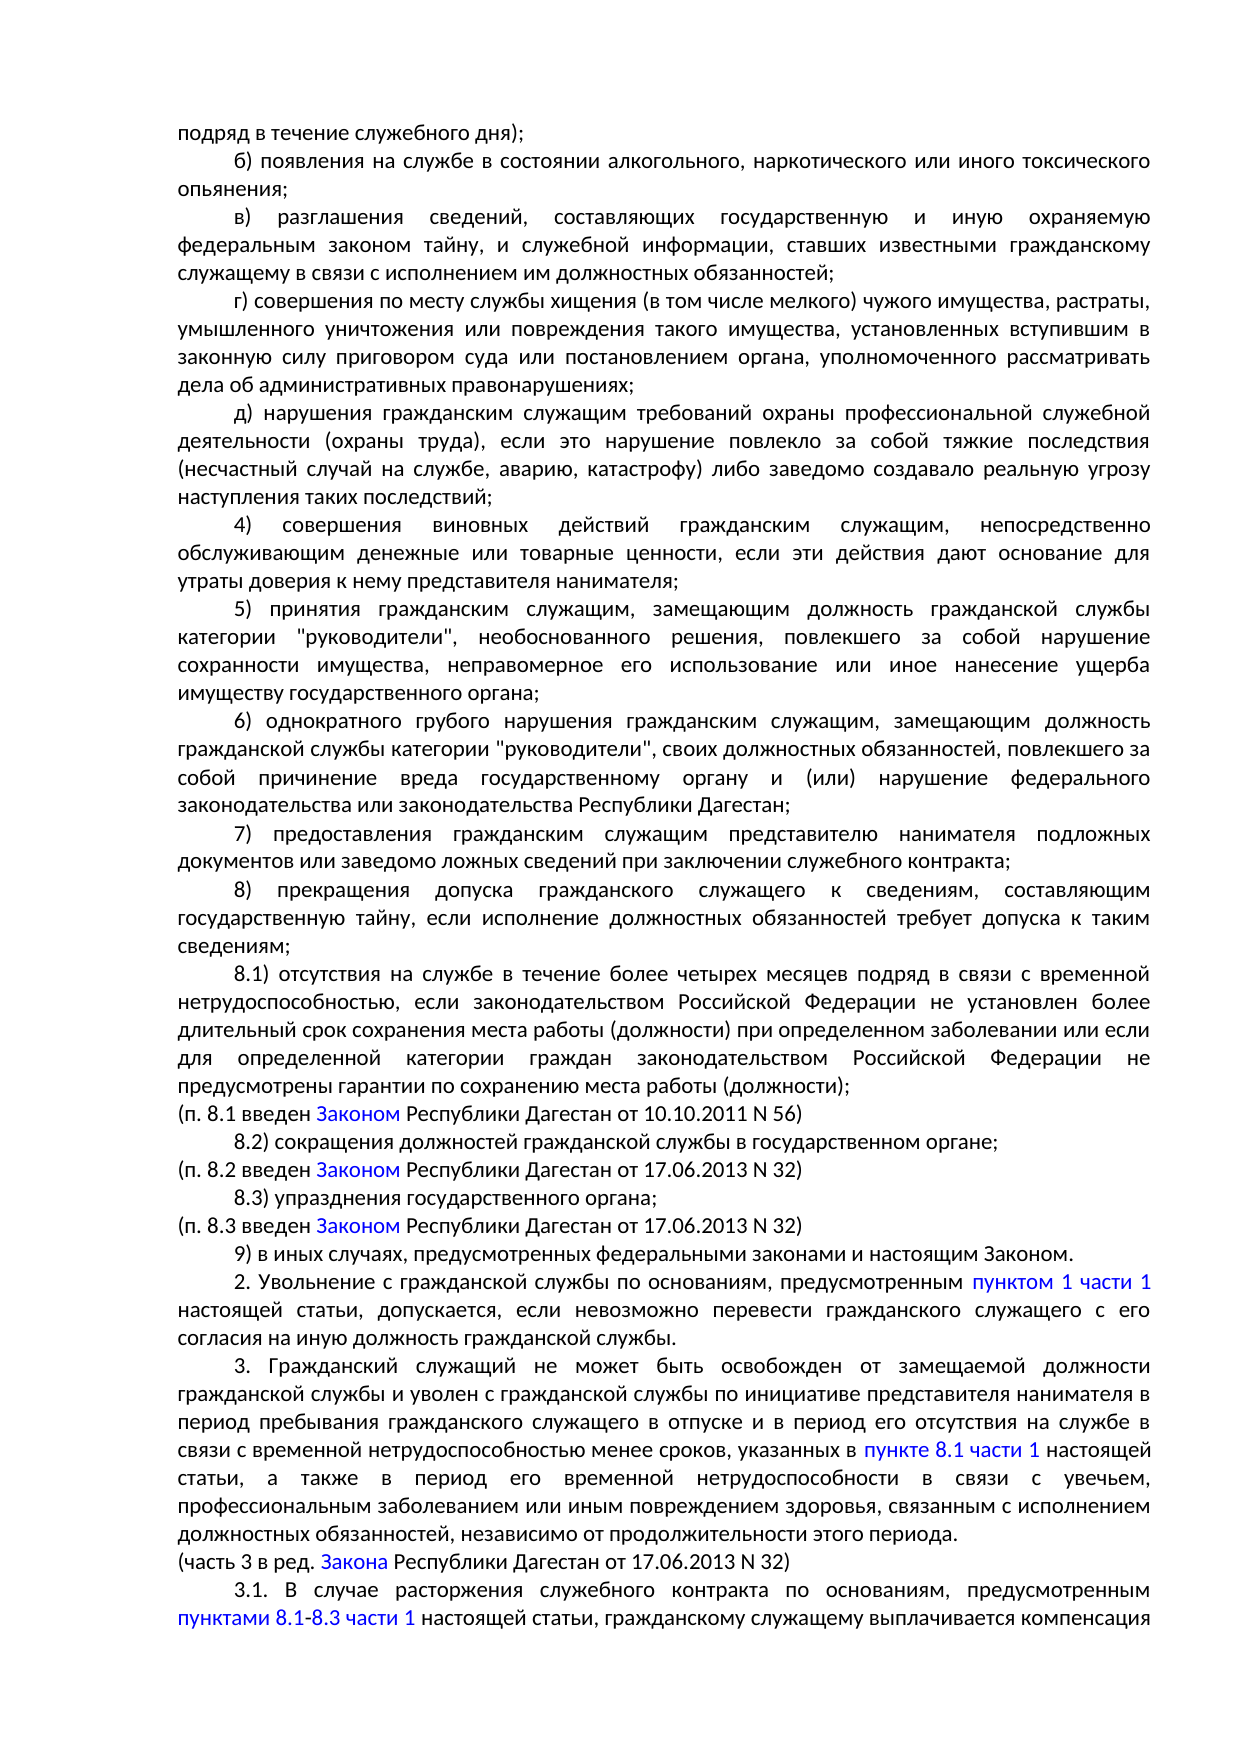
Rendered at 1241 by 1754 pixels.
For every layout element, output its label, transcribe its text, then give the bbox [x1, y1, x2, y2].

text 8) прекращения допуска гражданского служащего к сведениям, составляющим государственную тайну, если исполнение должностных обязанностей требует допуска к таким сведениям; [177, 875, 1152, 959]
text д) нарушения гражданским служащим требований охраны профессиональной служебной деятельности (охраны труда), если это нарушение повлекло за собой тяжкие последствия (несчастный случай на службе, аварию, катастрофу) либо заведомо создавало реальную угрозу наступления таких последствий; [177, 398, 1152, 510]
text 2. Увольнение с гражданской службы по основаниям, предусмотренным пунктом 1 части 1 настоящей статьи, допускается, если невозможно перевести гражданского служащего с его согласия на иную должность гражданской службы. [177, 1267, 1152, 1351]
text 4) совершения виновных действий гражданским служащим, непосредственно обслуживающим денежные или товарные ценности, если эти действия дают основание для утраты доверия к нему представителя нанимателя; [177, 510, 1152, 594]
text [177, 118, 1152, 146]
text 8.3) упразднения государственного органа; [177, 1183, 1152, 1211]
text (п. 8.1 введен Законом Республики Дагестан от 10.10.2011 N 56) [177, 1099, 1152, 1127]
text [177, 1575, 1152, 1631]
text (часть 3 в ред. Закона Республики Дагестан от 17.06.2013 N 32) [177, 1547, 1152, 1575]
text (п. 8.3 введен Законом Республики Дагестан от 17.06.2013 N 32) [177, 1211, 1152, 1239]
text 6) однократного грубого нарушения гражданским служащим, замещающим должность гражданской службы категории "руководители", своих должностных обязанностей, повлекшего за собой причинение вреда государственному органу и (или) нарушение федерального законодательства или законодательства Республики Дагестан; [177, 707, 1152, 819]
text 8.2) сокращения должностей гражданской службы в государственном органе; [177, 1127, 1152, 1155]
text г) совершения по месту службы хищения (в том числе мелкого) чужого имущества, растраты, умышленного уничтожения или повреждения такого имущества, установленных вступившим в законную силу приговором суда или постановлением органа, уполномоченного рассматривать дела об административных правонарушениях; [177, 286, 1152, 398]
text (п. 8.2 введен Законом Республики Дагестан от 17.06.2013 N 32) [177, 1155, 1152, 1183]
text 8.1) отсутствия на службе в течение более четырех месяцев подряд в связи с временной нетрудоспособностью, если законодательством Российской Федерации не установлен более длительный срок сохранения места работы (должности) при определенном заболевании или если для определенной категории граждан законодательством Российской Федерации не предусмотрены гарантии по сохранению места работы (должности); [177, 959, 1152, 1099]
text в) разглашения сведений, составляющих государственную и иную охраняемую федеральным законом тайну, и служебной информации, ставших известными гражданскому служащему в связи с исполнением им должностных обязанностей; [177, 202, 1152, 286]
text 9) в иных случаях, предусмотренных федеральными законами и настоящим Законом. [177, 1239, 1152, 1267]
text б) появления на службе в состоянии алкогольного, наркотического или иного токсического опьянения; [177, 146, 1152, 202]
text 5) принятия гражданским служащим, замещающим должность гражданской службы категории "руководители", необоснованного решения, повлекшего за собой нарушение сохранности имущества, неправомерное его использование или иное нанесение ущерба имуществу государственного органа; [177, 594, 1152, 707]
text 3. Гражданский служащий не может быть освобожден от замещаемой должности гражданской службы и уволен с гражданской службы по инициативе представителя нанимателя в период пребывания гражданского служащего в отпуске и в период его отсутствия на службе в связи с временной нетрудоспособностью менее сроков, указанных в пункте 8.1 части 1 настоящей статьи, а также в период его временной нетрудоспособности в связи с увечьем, профессиональным заболеванием или иным повреждением здоровья, связанным с исполнением должностных обязанностей, независимо от продолжительности этого периода. [177, 1351, 1152, 1547]
text 7) предоставления гражданским служащим представителю нанимателя подложных документов или заведомо ложных сведений при заключении служебного контракта; [177, 819, 1152, 875]
